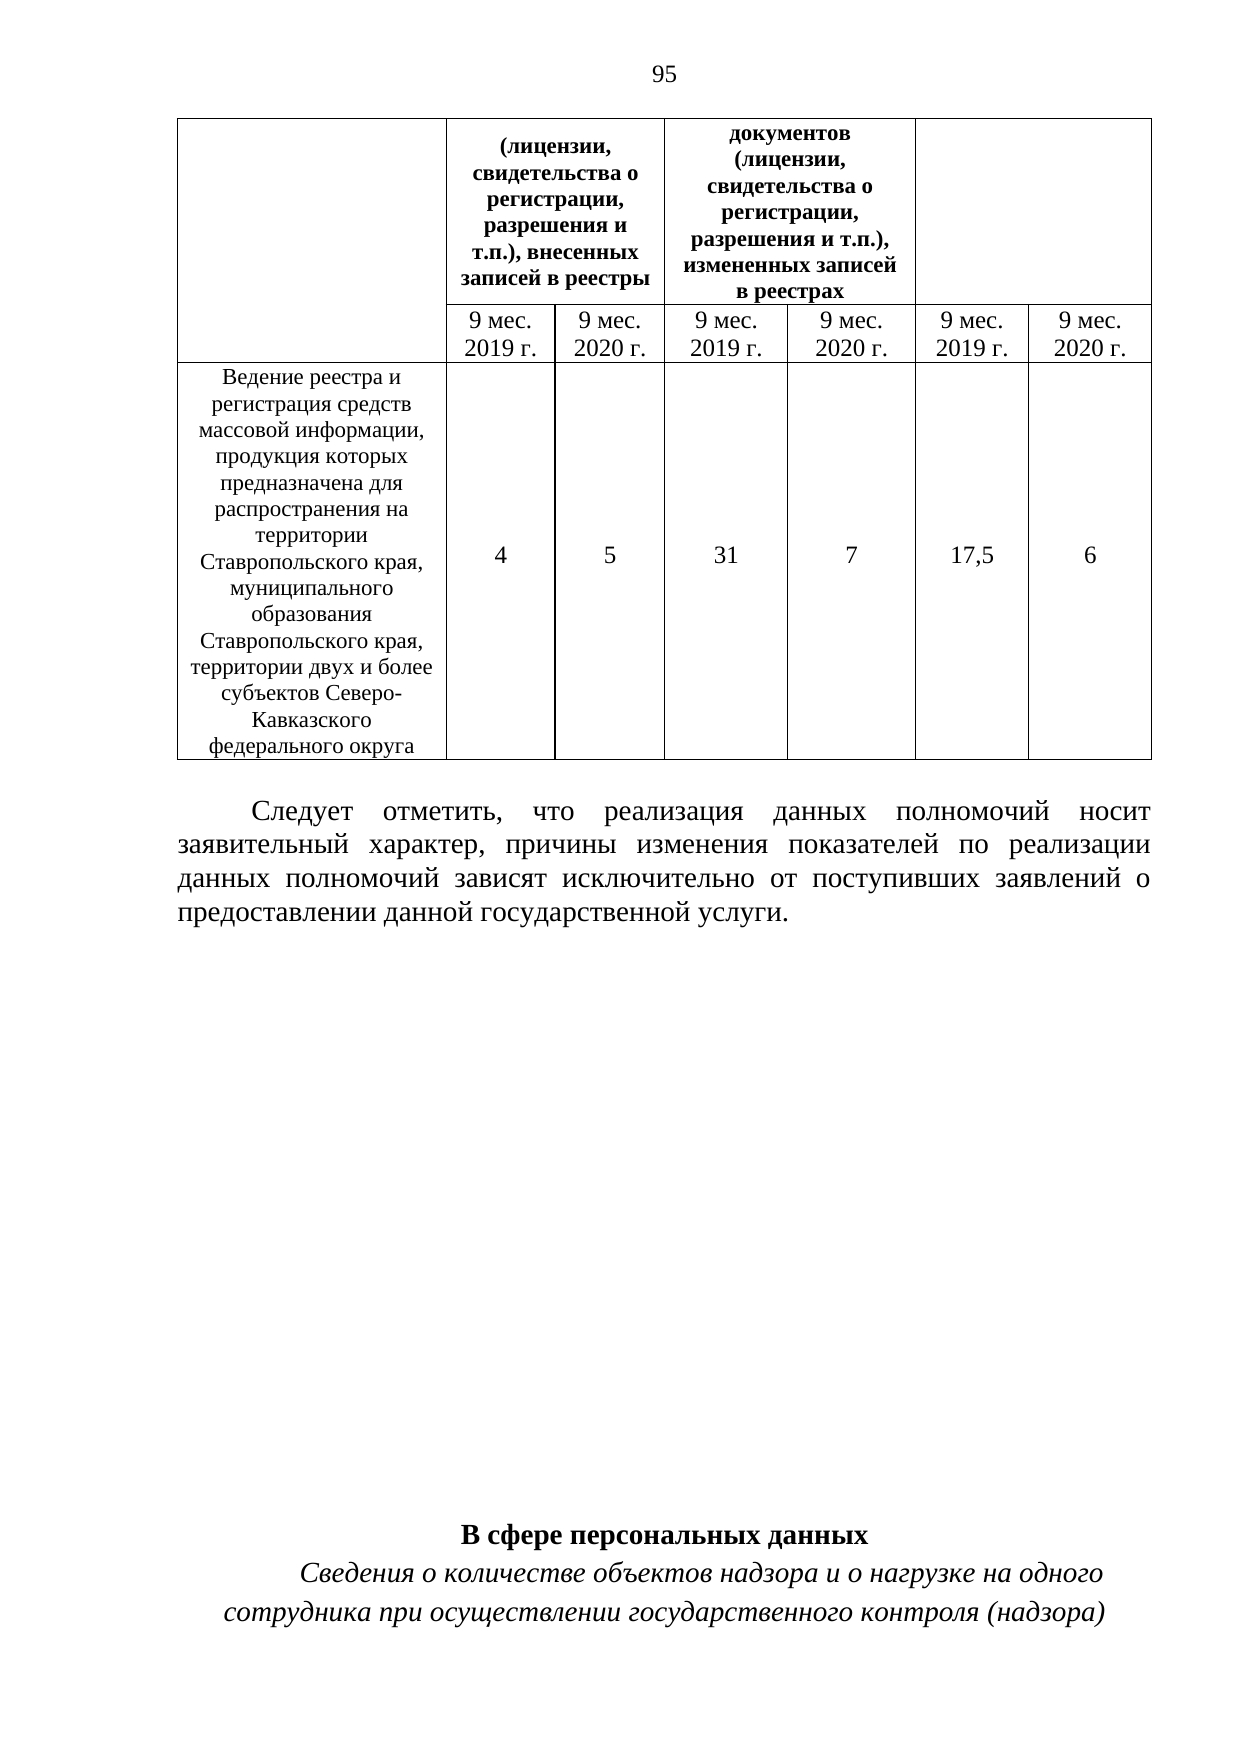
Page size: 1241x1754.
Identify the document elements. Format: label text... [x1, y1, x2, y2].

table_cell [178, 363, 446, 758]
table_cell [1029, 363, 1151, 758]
text В сфере персональных данных [177, 1517, 1152, 1551]
text Следует отметить, что реализация данных полномочий носит заявительный характер, причины изменения показателей по реализации данных полномочий зависят исключительно от поступивших заявлений о предоставлении данной государственной услуги. [177, 793, 1152, 927]
text Сведения о количестве объектов надзора и о нагрузке на одного сотрудника при осуществлении государственного контроля (надзора) [177, 1556, 1152, 1628]
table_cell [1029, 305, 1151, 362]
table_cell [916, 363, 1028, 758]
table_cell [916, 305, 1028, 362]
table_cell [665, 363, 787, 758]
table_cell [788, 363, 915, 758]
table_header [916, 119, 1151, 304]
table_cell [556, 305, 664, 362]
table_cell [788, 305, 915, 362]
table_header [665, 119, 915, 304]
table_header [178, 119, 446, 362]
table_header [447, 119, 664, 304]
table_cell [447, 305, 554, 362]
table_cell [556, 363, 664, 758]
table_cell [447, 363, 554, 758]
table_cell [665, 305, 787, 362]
